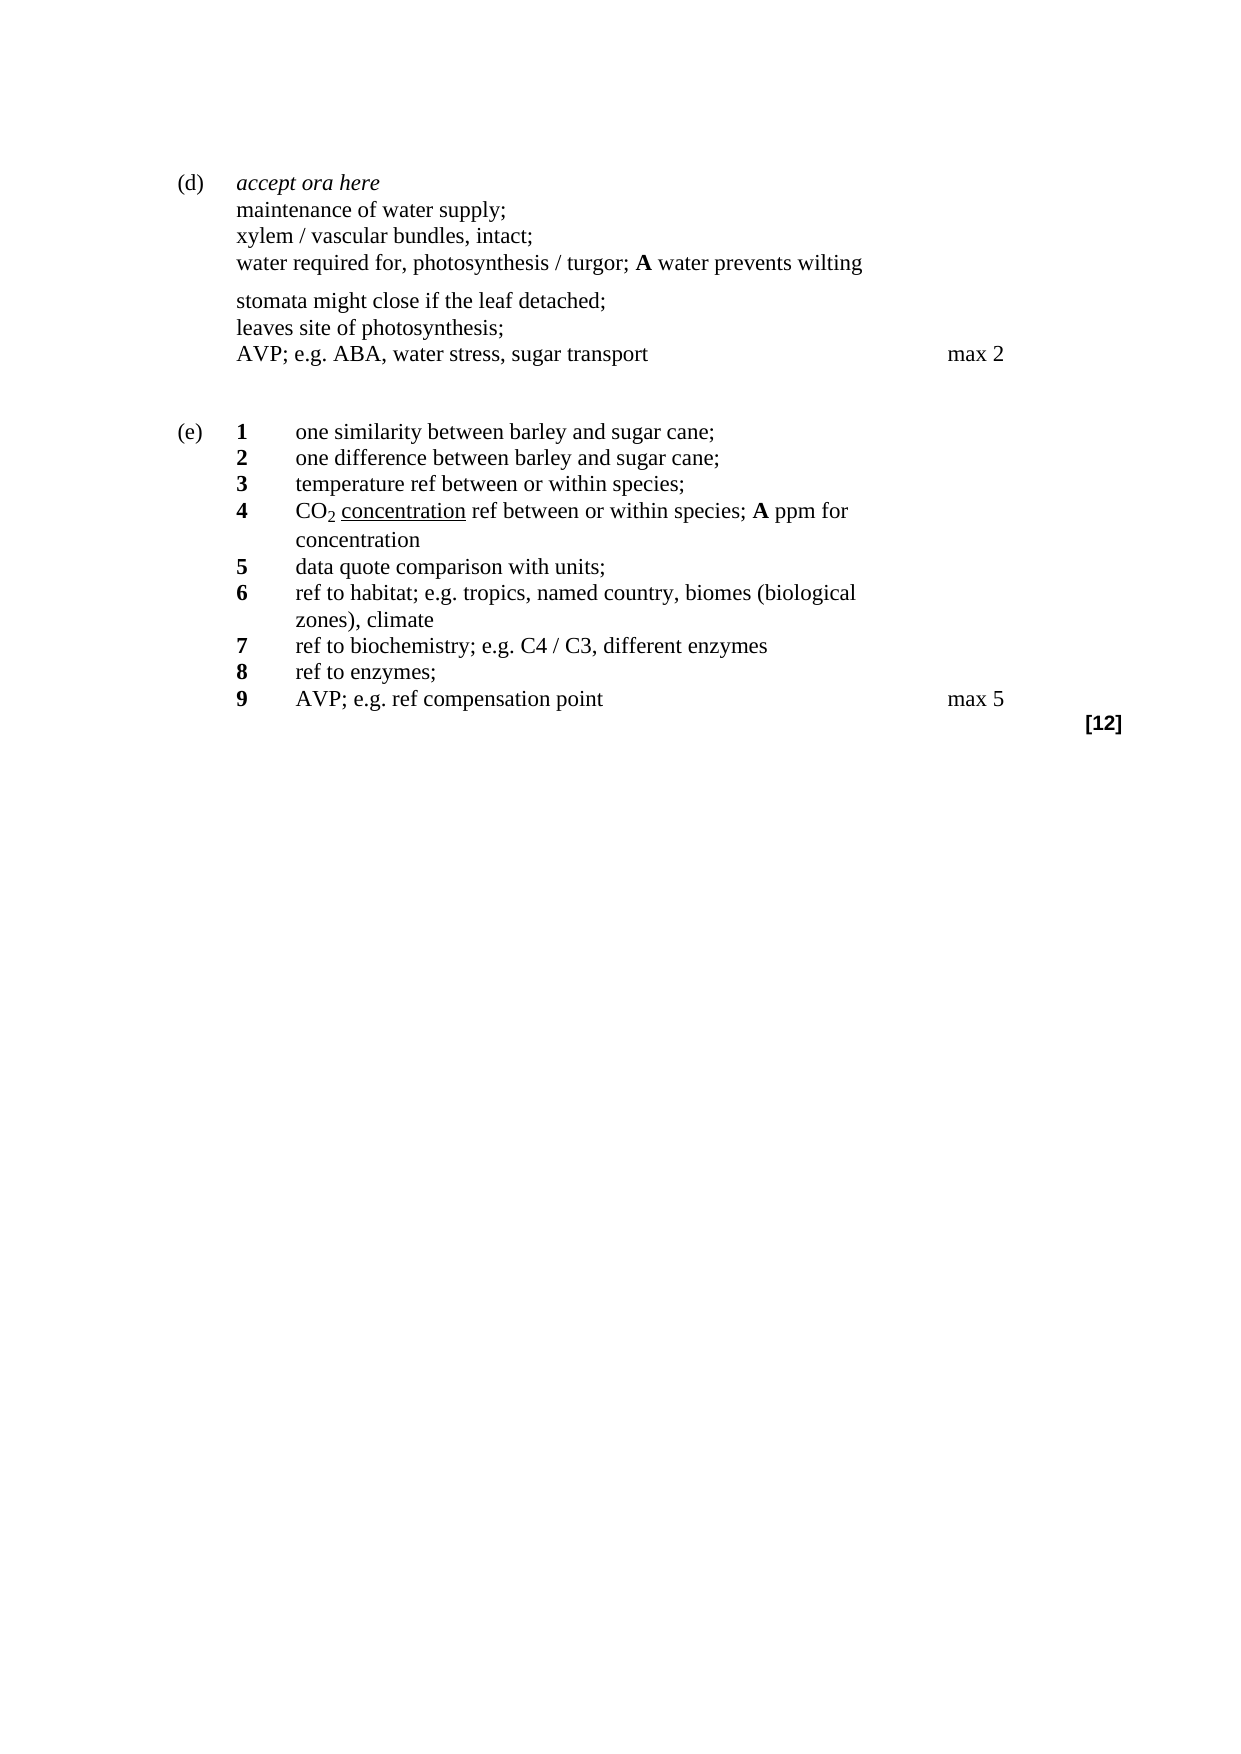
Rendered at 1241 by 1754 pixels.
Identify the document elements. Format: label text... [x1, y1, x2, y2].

text 4 CO2 concentration ref between or within species; A ppm for concentration [236, 497, 1063, 553]
text 9 AVP; e.g. ref compensation point max 5 [236, 685, 1063, 711]
text 3 temperature ref between or within species; [236, 471, 1063, 497]
text stomata might close if the leaf detached; [236, 287, 1063, 314]
text xylem / vascular bundles, intact; [236, 222, 1063, 248]
text (e) 1 one similarity between barley and sugar cane; [177, 418, 1063, 444]
text [12] [118, 711, 1122, 735]
text 8 ref to enzymes; [236, 658, 1063, 685]
text 6 ref to habitat; e.g. tropics, named country, biomes (biological zones), climate [236, 579, 1063, 632]
text 2 one difference between barley and sugar cane; [236, 444, 1063, 471]
text (d) accept ora here [177, 169, 1063, 196]
text 7 ref to biochemistry; e.g. C4 / C3, different enzymes [236, 632, 1063, 658]
text 5 data quote comparison with units; [236, 553, 1063, 579]
text maintenance of water supply; [236, 196, 1063, 222]
text water required for, photosynthesis / turgor; A water prevents wilting [236, 248, 1063, 275]
text AVP; e.g. ABA, water stress, sugar transport max 2 [236, 340, 1063, 366]
text leaves site of photosynthesis; [236, 314, 1063, 340]
